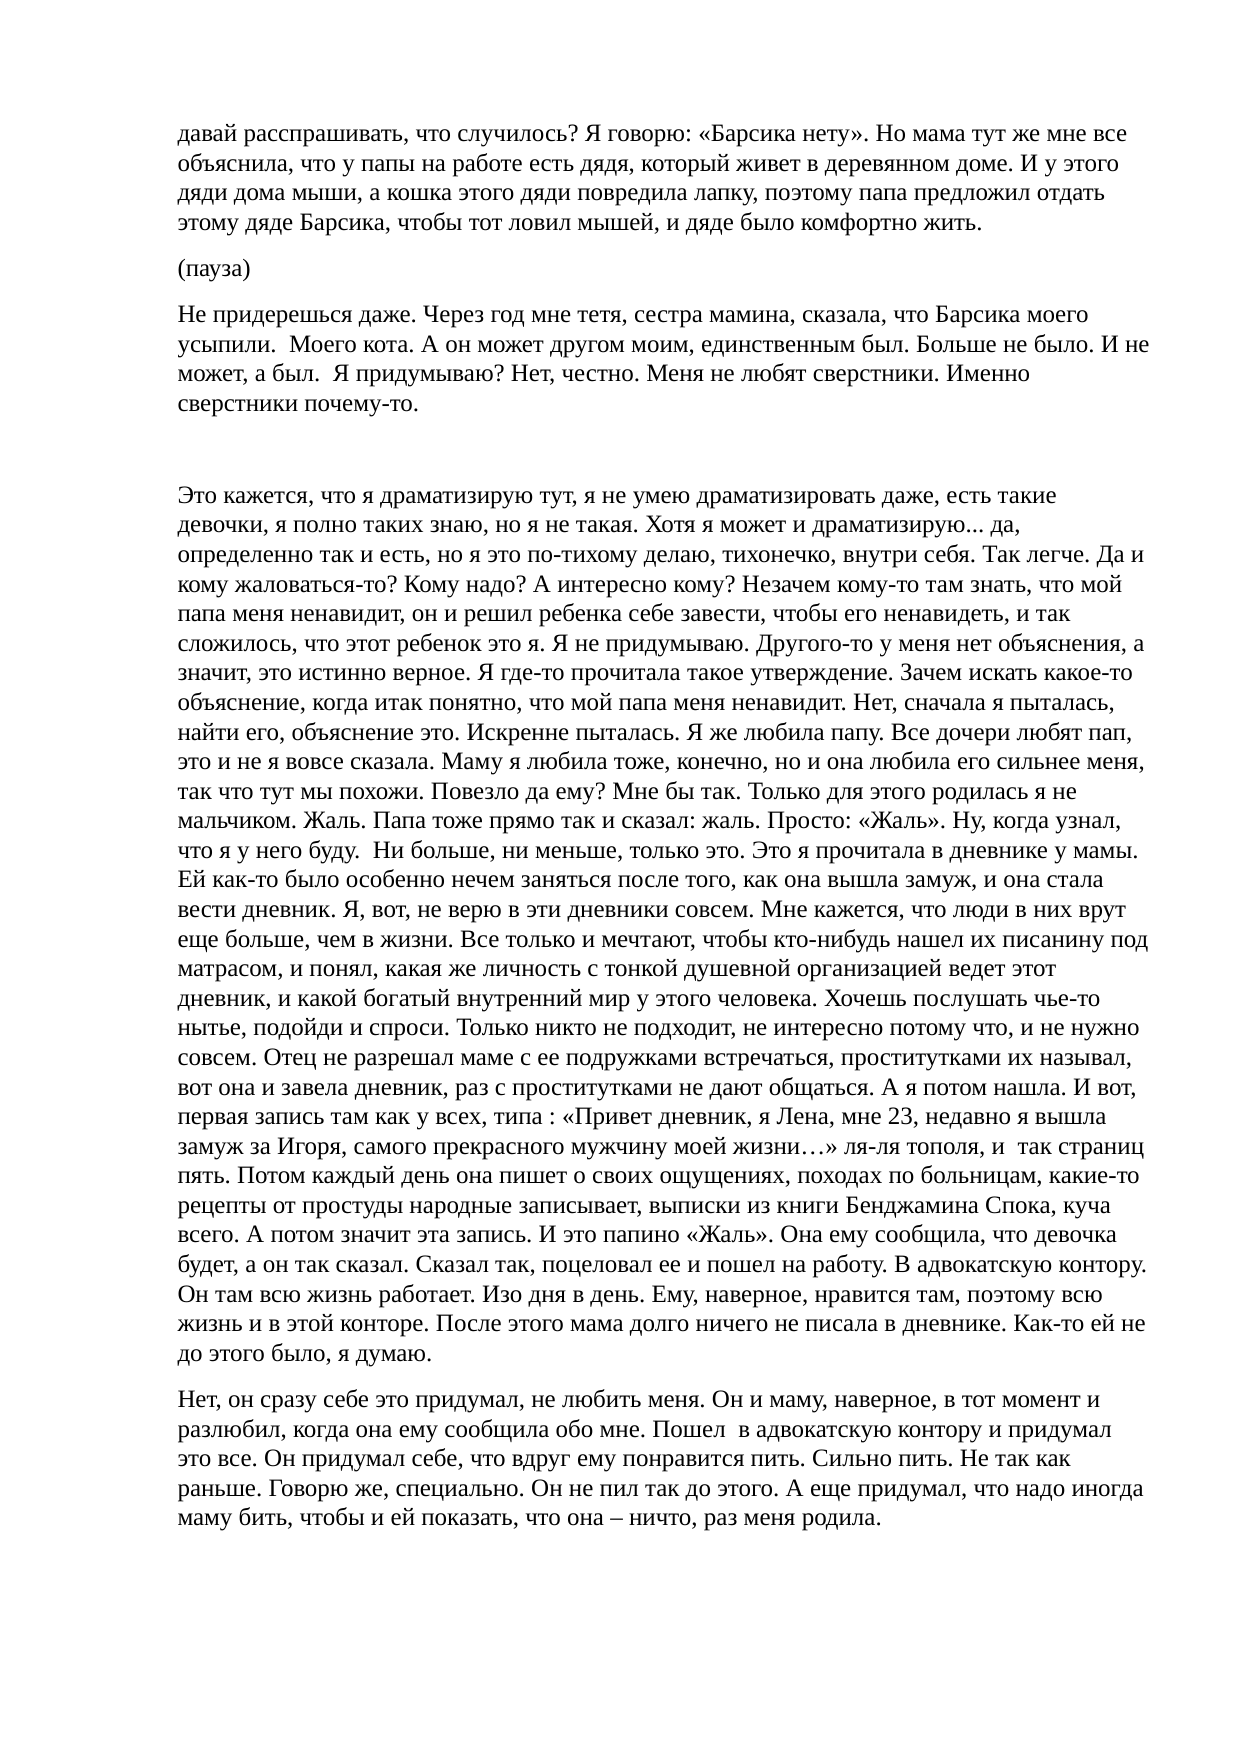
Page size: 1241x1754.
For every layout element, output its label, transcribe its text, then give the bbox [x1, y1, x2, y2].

text Не придерешься даже. Через год мне тетя, сестра мамина, сказала, что Барсика моего усыпили. Моего кота. А он может другом моим, единственным был. Больше не было. И не может, а был. Я придумываю? Нет, честно. Меня не любят сверстники. Именно сверстники почему-то. [177, 299, 1152, 417]
text Нет, он сразу себе это придумал, не любить меня. Он и маму, наверное, в тот момент и разлюбил, когда она ему сообщила обо мне. Пошел в адвокатскую контору и придумал это все. Он придумал себе, что вдруг ему понравится пить. Сильно пить. Не так как раньше. Говорю же, специально. Он не пил так до этого. А еще придумал, что надо иногда маму бить, чтобы и ей показать, что она – ничто, раз меня родила. [177, 1384, 1152, 1531]
text (пауза) [177, 253, 1152, 282]
text Это кажется, что я драматизирую тут, я не умею драматизировать даже, есть такие девочки, я полно таких знаю, но я не такая. Хотя я может и драматизирую... да, определенно так и есть, но я это по-тихому делаю, тихонечко, внутри себя. Так легче. Да и кому жаловаться-то? Кому надо? А интересно кому? Незачем кому-то там знать, что мой папа меня ненавидит, он и решил ребенка себе завести, чтобы его ненавидеть, и так сложилось, что этот ребенок это я. Я не придумываю. Другого-то у меня нет объяснения, а значит, это истинно верное. Я где-то прочитала такое утверждение. Зачем искать какое-то объяснение, когда итак понятно, что мой папа меня ненавидит. Нет, сначала я пыталась, найти его, объяснение это. Искренне пыталась. Я же любила папу. Все дочери любят пап, это и не я вовсе сказала. Маму я любила тоже, конечно, но и она любила его сильнее меня, так что тут мы похожи. Повезло да ему? Мне бы так. Только для этого родилась я не мальчиком. Жаль. Папа тоже прямо так и сказал: жаль. Просто: «Жаль». Ну, когда узнал, что я у него буду. Ни больше, ни меньше, только это. Это я прочитала в дневнике у мамы. Ей как-то было особенно нечем заняться после того, как она вышла замуж, и она стала вести дневник. Я, вот, не верю в эти дневники совсем. Мне кажется, что люди в них врут еще больше, чем в жизни. Все только и мечтают, чтобы кто-нибудь нашел их писанину под матрасом, и понял, какая же личность с тонкой душевной организацией ведет этот дневник, и какой богатый внутренний мир у этого человека. Хочешь послушать чье-то нытье, подойди и спроси. Только никто не подходит, не интересно потому что, и не нужно совсем. Отец не разрешал маме с ее подружками встречаться, проститутками их называл, вот она и завела дневник, раз с проститутками не дают общаться. А я потом нашла. И вот, первая запись там как у всех, типа : «Привет дневник, я Лена, мне 23, недавно я вышла замуж за Игоря, самого прекрасного мужчину моей жизни…» ля-ля тополя, и так страниц пять. Потом каждый день она пишет о своих ощущениях, походах по больницам, какие-то рецепты от простуды народные записывает, выписки из книги Бенджамина Спока, куча всего. А потом значит эта запись. И это папино «Жаль». Она ему сообщила, что девочка будет, а он так сказал. Сказал так, поцеловал ее и пошел на работу. В адвокатскую контору. Он там всю жизнь работает. Изо дня в день. Ему, наверное, нравится там, поэтому всю жизнь и в этой конторе. После этого мама долго ничего не писала в дневнике. Как-то ей не до этого было, я думаю. [177, 480, 1152, 1367]
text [177, 118, 1152, 236]
